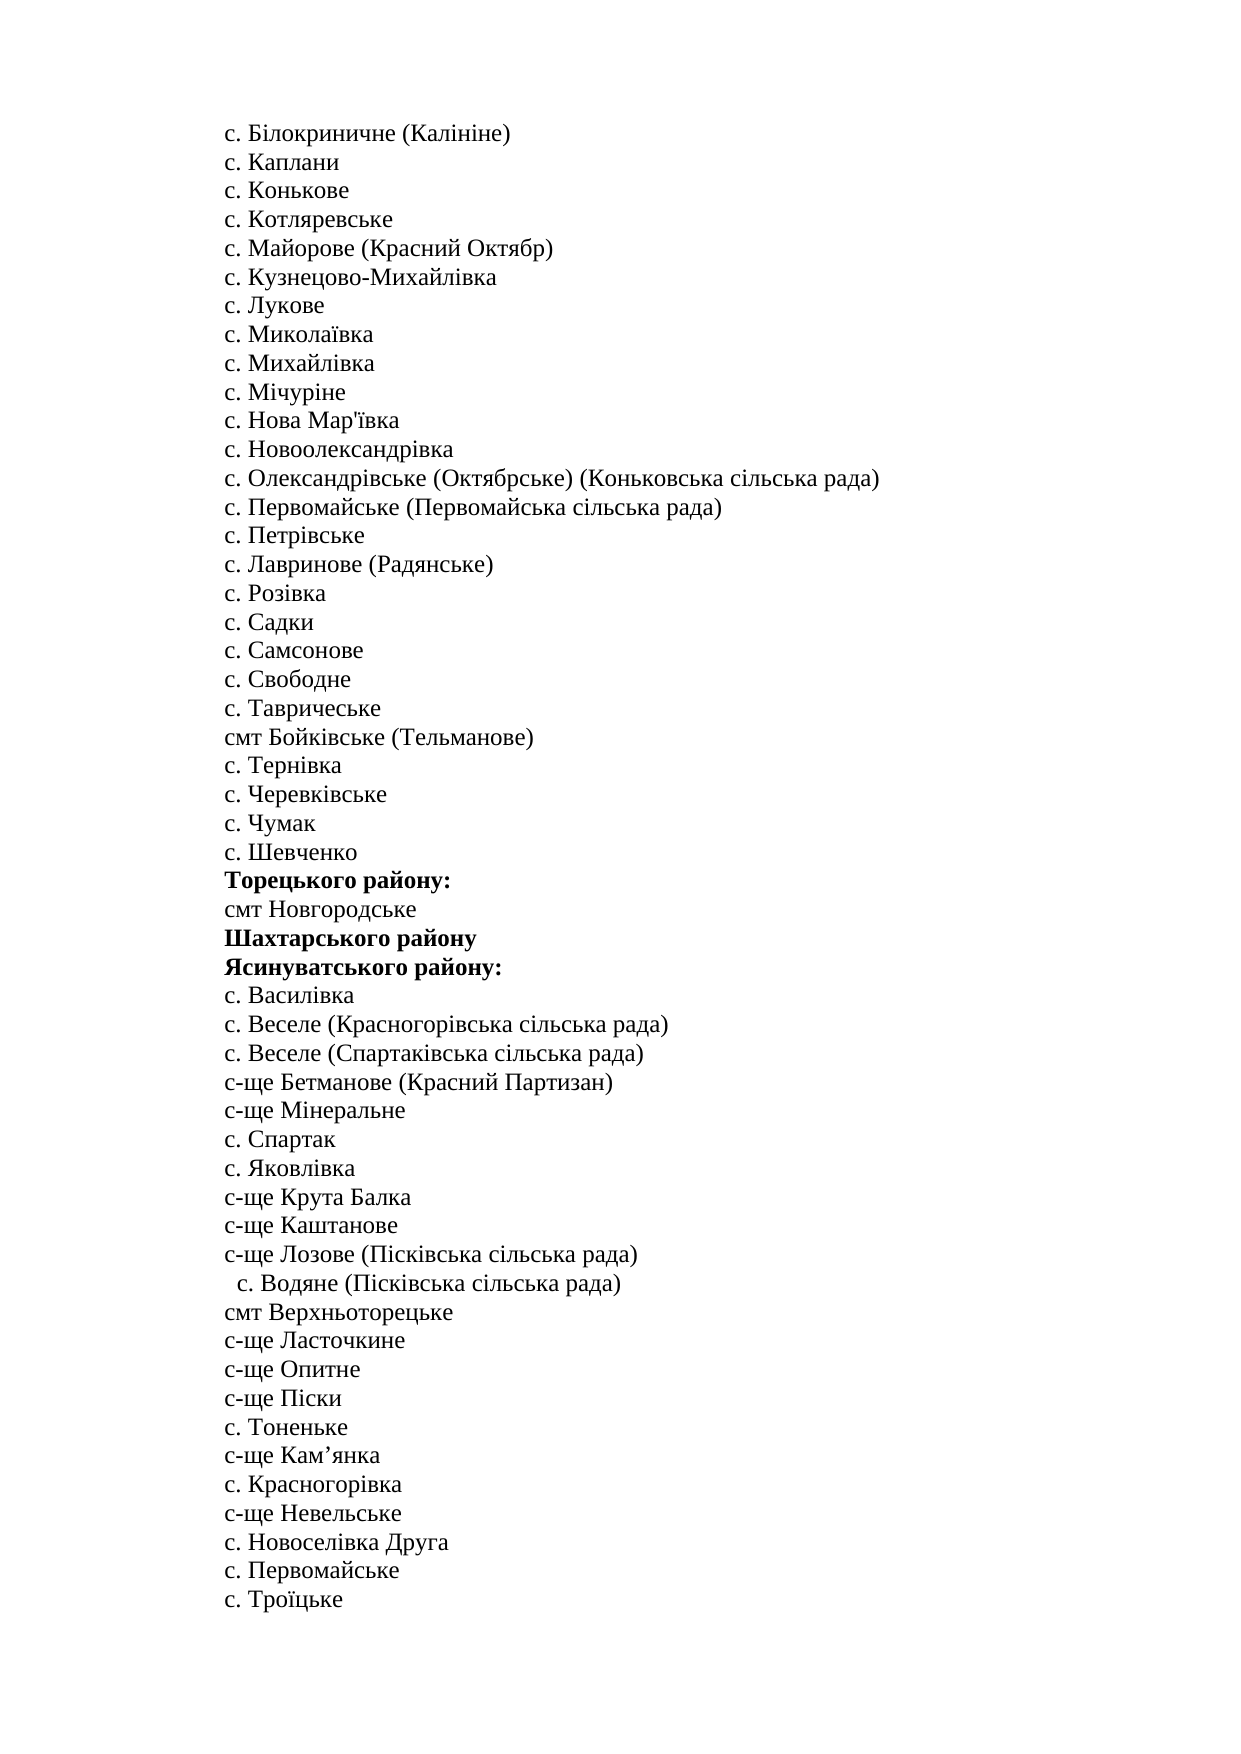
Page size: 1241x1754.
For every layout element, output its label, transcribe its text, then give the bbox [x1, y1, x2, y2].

text с. Олександрівське (Октябрське) (Коньковська сільська рада) [177, 463, 1152, 492]
text с-ще Мінеральне [177, 1096, 1152, 1124]
text с-ще Невельське [177, 1498, 1152, 1527]
text с. Водяне (Пісківська сільська рада) [177, 1268, 1152, 1297]
text с. Чумак [177, 808, 1152, 837]
text с. Первомайське (Первомайська сільська рада) [177, 492, 1152, 521]
text с. Білокриничне (Калініне) [177, 118, 1152, 147]
text Шахтарського району [177, 923, 1152, 952]
text смт Верхньоторецьке [177, 1297, 1152, 1326]
text с. Садки [177, 607, 1152, 636]
text с. Кузнецово-Михайлівка [177, 262, 1152, 291]
text смт Новгородське [177, 894, 1152, 923]
text с. Веселе (Спартаківська сільська рада) [177, 1038, 1152, 1067]
text с. Яковлівка [177, 1153, 1152, 1182]
text с. Розівка [177, 578, 1152, 607]
text с. Черевківське [177, 779, 1152, 808]
text с. Красногорівка [177, 1469, 1152, 1498]
text с. Самсонове [177, 636, 1152, 664]
text с-ще Піски [177, 1383, 1152, 1412]
text с. Веселе (Красногорівська сільська рада) [177, 1009, 1152, 1038]
text с. Михайлівка [177, 348, 1152, 377]
text с. Конькове [177, 176, 1152, 204]
text Ясинуватського району: [177, 952, 1152, 981]
text с. Миколаївка [177, 319, 1152, 348]
text с. Новоолександрівка [177, 434, 1152, 463]
text с. Котляревське [177, 204, 1152, 233]
text с. Свободне [177, 664, 1152, 693]
text с. Спартак [177, 1124, 1152, 1153]
text Торецького району: [177, 866, 1152, 894]
text с. Новоселівка Друга [177, 1527, 1152, 1556]
text с-ще Крута Балка [177, 1182, 1152, 1211]
text с. Лукове [177, 291, 1152, 319]
text с-ще Ласточкине [177, 1326, 1152, 1354]
text с-ще Лозове (Пісківська сільська рада) [177, 1239, 1152, 1268]
text с. Майорове (Красний Октябр) [177, 233, 1152, 262]
text с. Каплани [177, 147, 1152, 176]
text с. Василівка [177, 981, 1152, 1009]
text с. Нова Мар'ївка [177, 406, 1152, 434]
text с. Шевченко [177, 837, 1152, 866]
text с-ще Бетманове (Красний Партизан) [177, 1067, 1152, 1096]
text с. Тернівка [177, 751, 1152, 779]
text с-ще Опитне [177, 1354, 1152, 1383]
text с. Мічуріне [177, 377, 1152, 406]
text с. Лавринове (Радянське) [177, 549, 1152, 578]
text с. Первомайське [177, 1556, 1152, 1584]
text с. Тавричеське [177, 693, 1152, 722]
text с. Троїцьке [177, 1584, 1152, 1613]
text с. Тоненьке [177, 1412, 1152, 1441]
text смт Бойківське (Тельманове) [177, 722, 1152, 751]
text с-ще Кам’янка [177, 1441, 1152, 1469]
text с-ще Каштанове [177, 1211, 1152, 1239]
text с. Петрівське [177, 521, 1152, 549]
